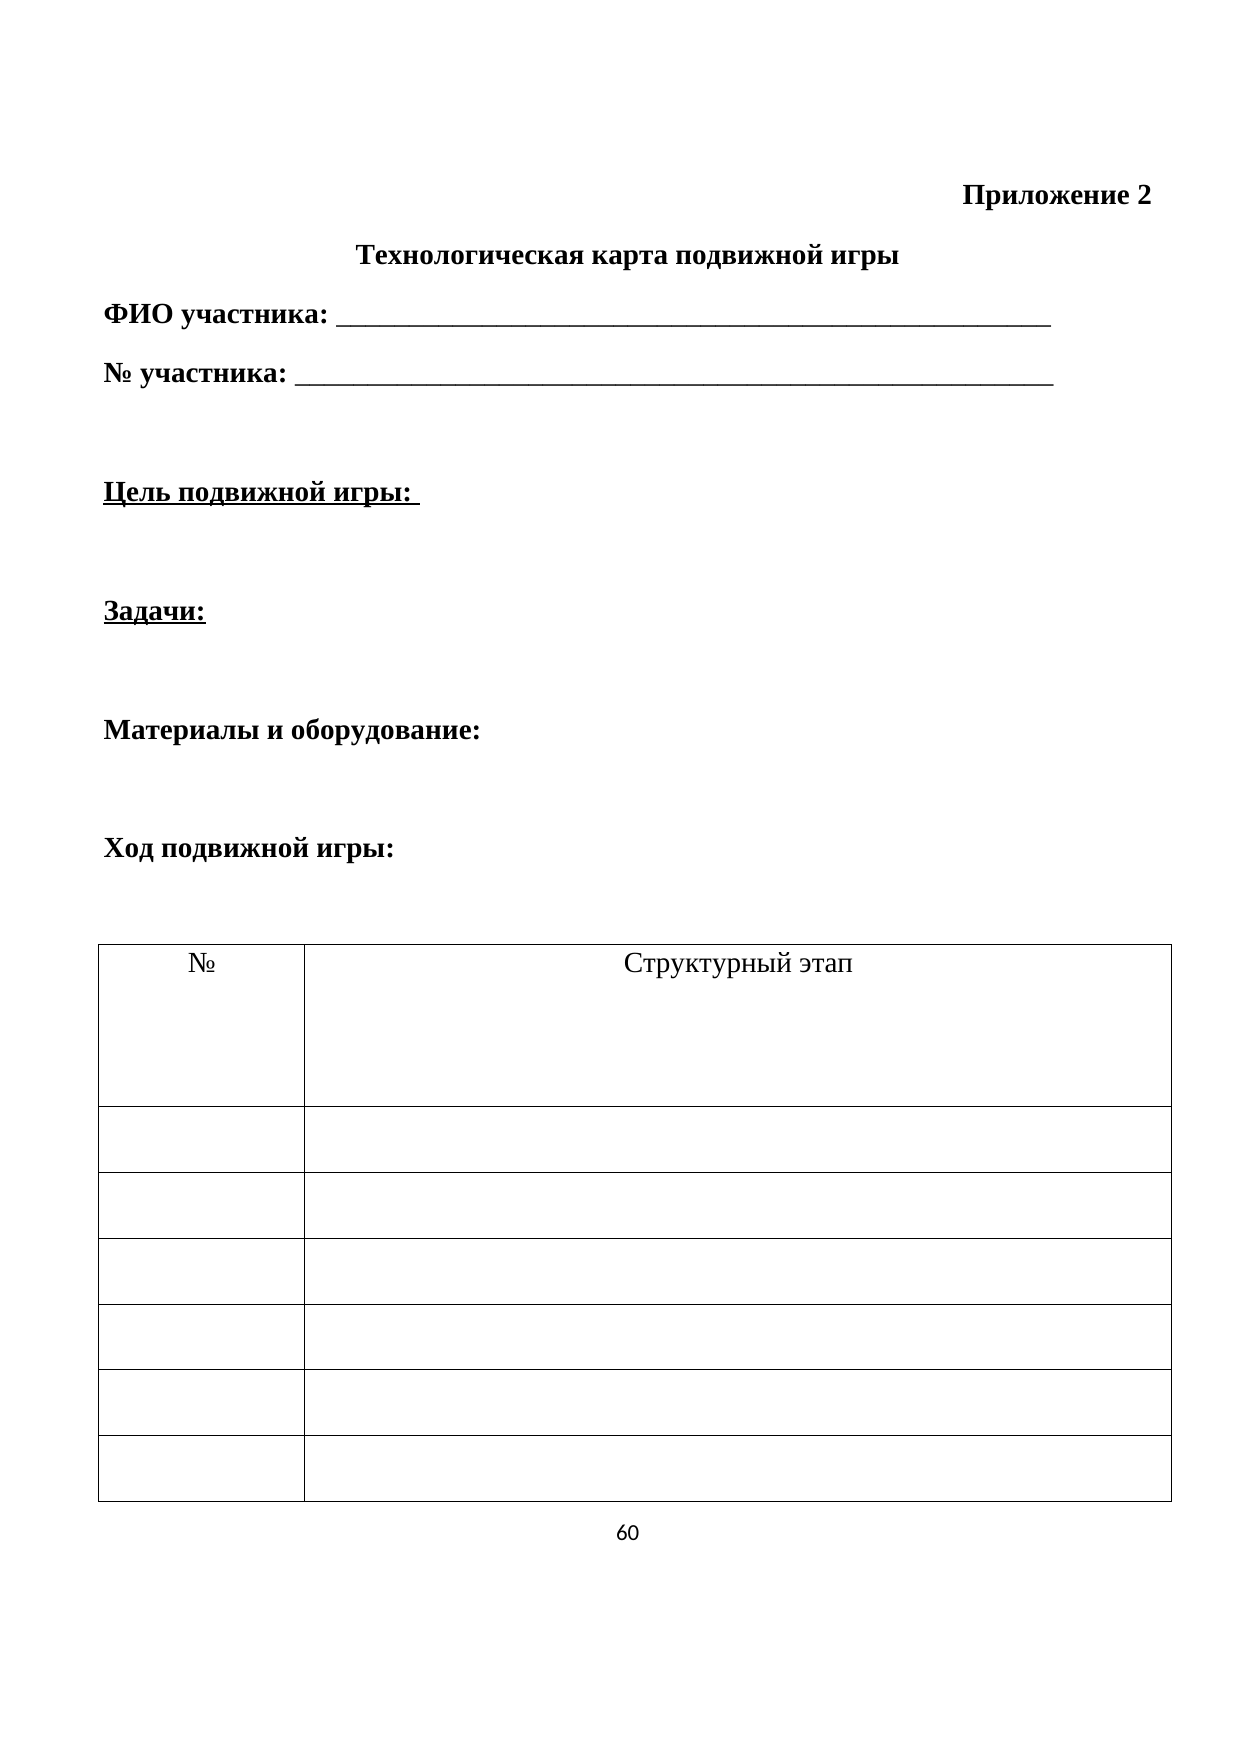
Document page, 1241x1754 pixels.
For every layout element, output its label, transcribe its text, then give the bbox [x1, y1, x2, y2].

table_cell [305, 1305, 1171, 1369]
table_cell [99, 1436, 304, 1501]
table_cell [99, 1107, 304, 1172]
table_header Структурный этап [305, 945, 1171, 1106]
text ФИО участника: _________________________________________________ [103, 296, 1152, 330]
text № участника: ____________________________________________________ [103, 356, 1152, 389]
table_cell [305, 1107, 1171, 1172]
text Приложение 2 [103, 177, 1152, 211]
table_cell [99, 1370, 304, 1435]
table_cell [99, 1173, 304, 1237]
text Задачи: [103, 593, 1152, 627]
text Материалы и оборудование: [103, 712, 1152, 745]
table_cell [305, 1239, 1171, 1303]
table_cell [99, 1239, 304, 1303]
text Цель подвижной игры: [103, 474, 1152, 508]
table_cell [305, 1436, 1171, 1501]
text Технологическая карта подвижной игры [103, 237, 1152, 270]
table_header № [99, 945, 304, 1106]
table_cell [305, 1370, 1171, 1435]
text Ход подвижной игры: [103, 831, 1152, 864]
table_cell [99, 1305, 304, 1369]
table_cell [305, 1173, 1171, 1237]
